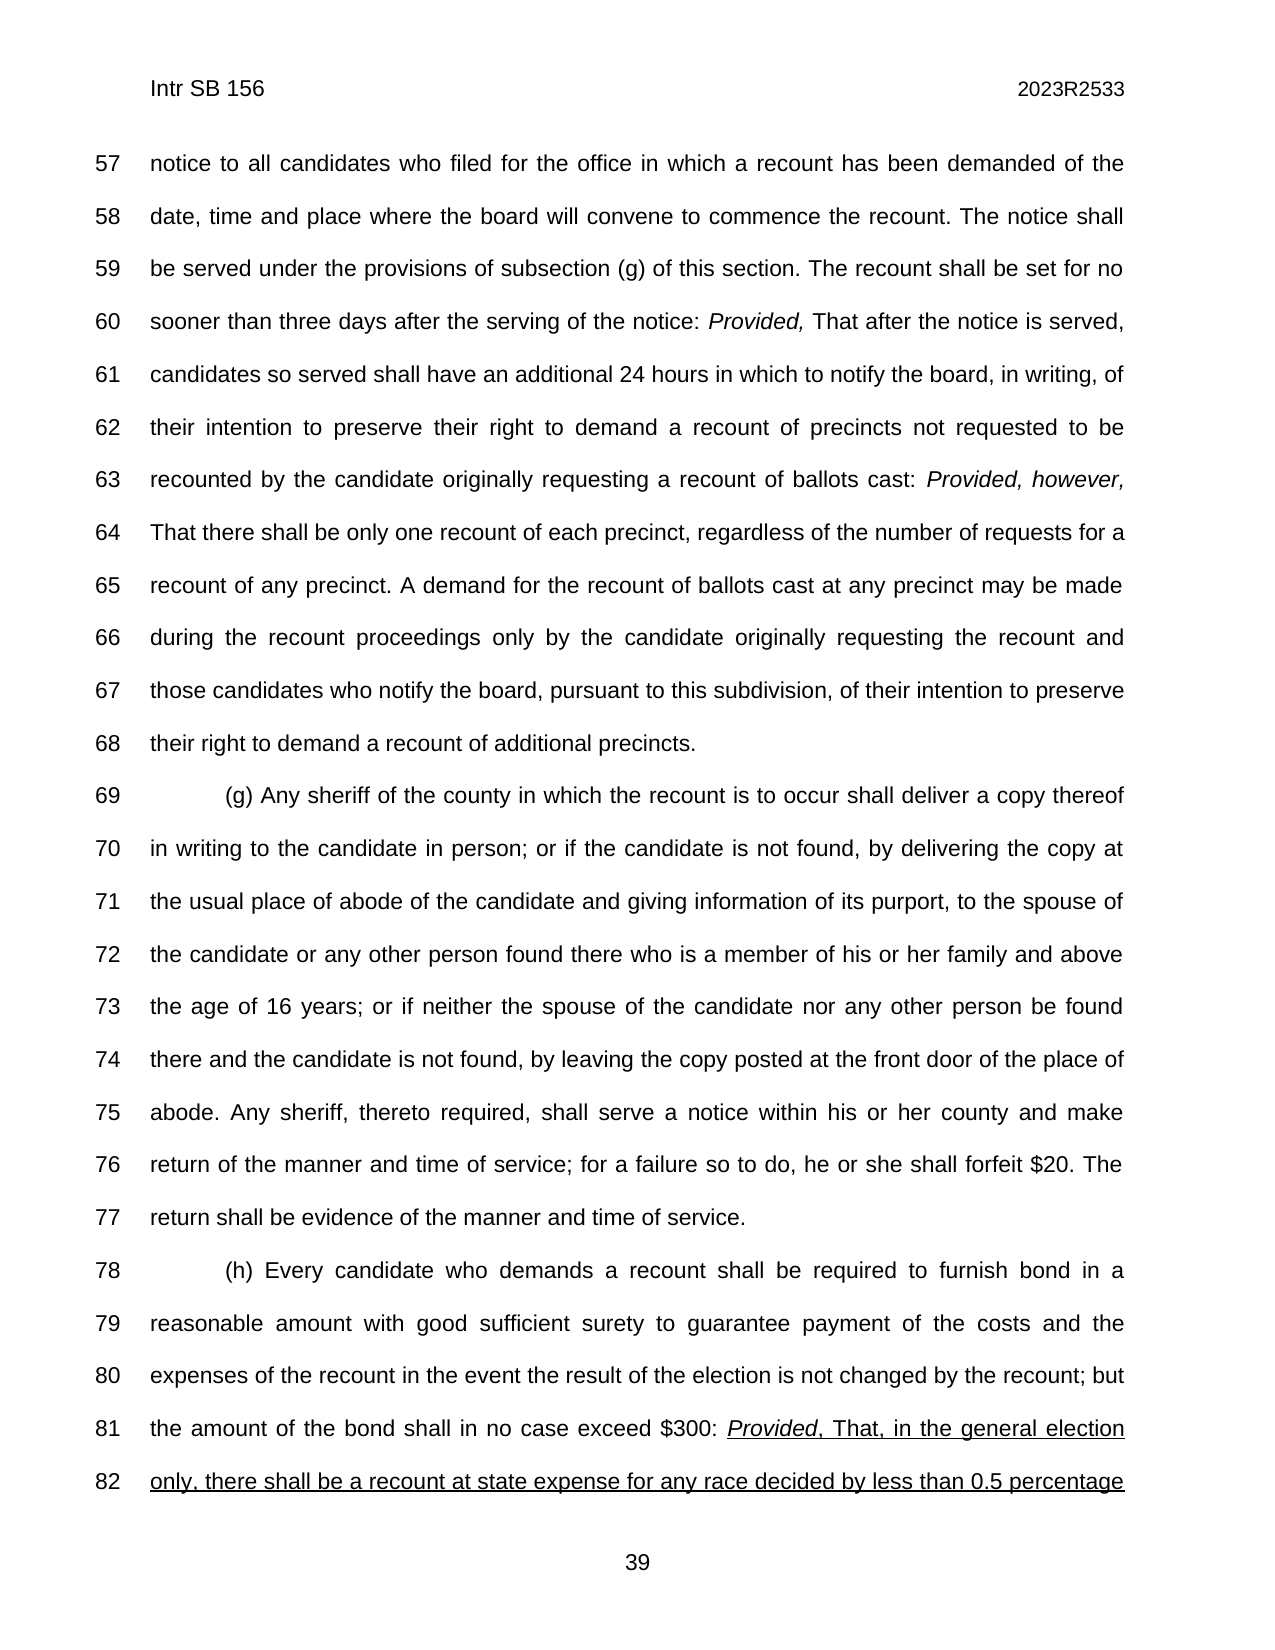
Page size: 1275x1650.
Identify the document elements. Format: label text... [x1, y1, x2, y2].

text (g) Any sheriff of the county in which the recount is to occur shall deliver a copy thereof in writing to the candidate in person; or if the candidate is not found, by delivering the copy at the usual place of abode of the candidate and giving information of its purport, to the spouse of the candidate or any other person found there who is a member of his or her family and above the age of 16 years; or if neither the spouse of the candidate nor any other person be found there and the candidate is not found, by leaving the copy posted at the front door of the place of abode. Any sheriff, thereto required, shall serve a notice within his or her county and make return of the manner and time of service; for a failure so to do, he or she shall forfeit $20. The return shall be evidence of the manner and time of service. [150, 782, 1125, 1231]
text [150, 1257, 1125, 1490]
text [150, 150, 1125, 756]
